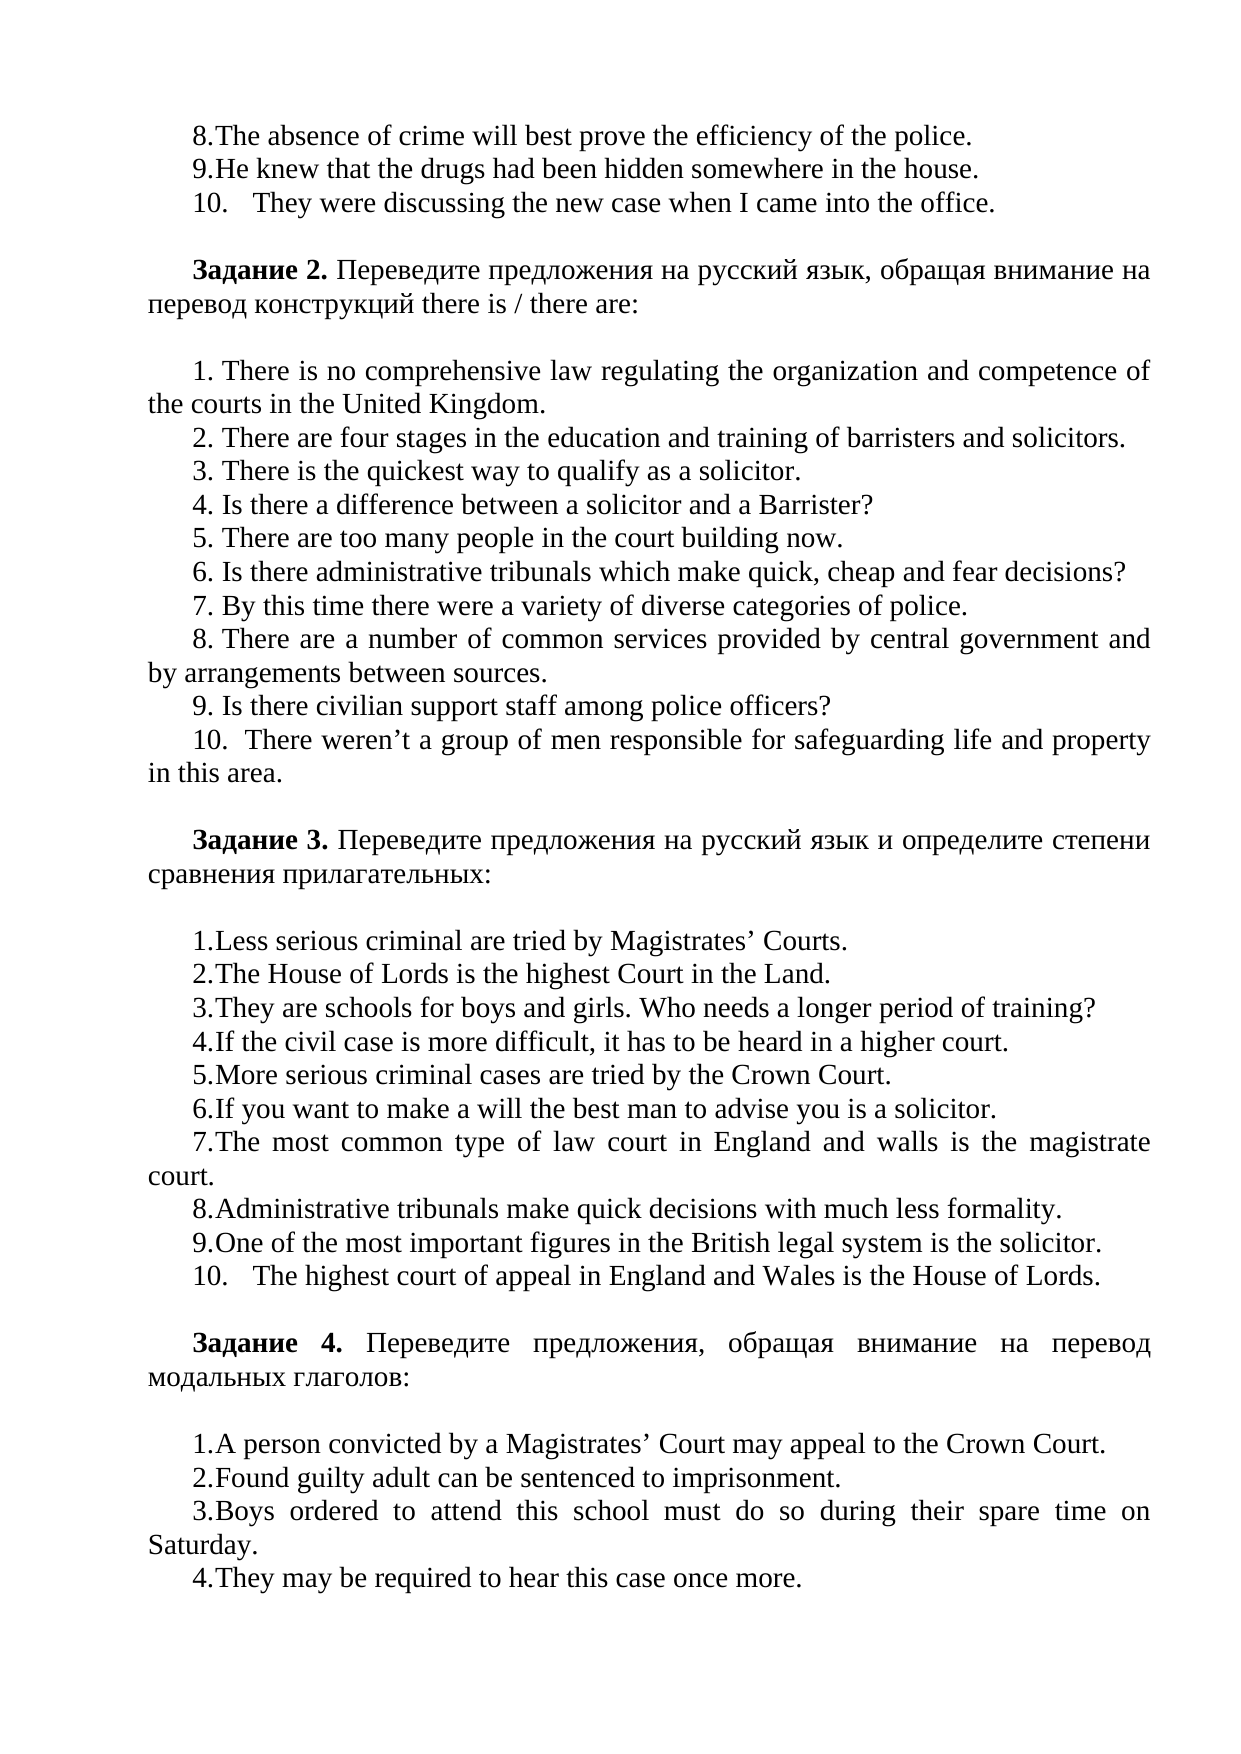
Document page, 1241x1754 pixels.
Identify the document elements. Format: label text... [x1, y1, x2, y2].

list Administrative tribunals make quick decisions with much less formality. [148, 1191, 1152, 1225]
list More serious criminal cases are tried by the Crown Court. [148, 1057, 1152, 1091]
list Boys ordered to attend this school must do so during their spare time on Saturday. [148, 1493, 1152, 1560]
list The House of Lords is the highest Court in the Land. [148, 957, 1152, 990]
list Found guilty adult can be sentenced to imprisonment. [148, 1460, 1152, 1493]
text Задание 2. Переведите предложения на русский язык, обращая внимание на перевод конструкций there is / there are: [148, 252, 1152, 319]
list The highest court of appeal in and is the House of Lords. [148, 1258, 1152, 1292]
list There are four stages in the education and training of barristers and solicitors. [148, 420, 1152, 453]
text Задание 4. Переведите предложения, обращая внимание на перевод модальных глаголов: [148, 1326, 1152, 1393]
list He knew that the drugs had been hidden somewhere in the house. [148, 152, 1152, 185]
list Is there administrative tribunals which make quick, cheap and fear decisions? [148, 554, 1152, 588]
list They were discussing the new case when I came into the office. [148, 185, 1152, 219]
list One of the most important figures in the British legal system is the solicitor. [148, 1225, 1152, 1258]
list There is no comprehensive law regulating the organization and competence of the courts in the . [148, 353, 1152, 420]
list There are too many people in the court building now. [148, 521, 1152, 554]
list The absence of crime will best prove the efficiency of the police. [148, 118, 1152, 152]
list Less serious criminal are tried by Magistrates’ Courts. [148, 923, 1152, 957]
list There weren’t a group of men responsible for safeguarding life and property in this area. [148, 722, 1152, 789]
list Is there civilian support staff among police officers? [148, 688, 1152, 722]
list There are a number of common services provided by central government and by arrangements between sources. [148, 621, 1152, 688]
list If the civil case is more difficult, it has to be heard in a higher court. [148, 1024, 1152, 1057]
list By this time there were a variety of diverse categories of police. [148, 588, 1152, 621]
list The most common type of law court in and walls is the magistrate court. [148, 1124, 1152, 1191]
list Is there a difference between a solicitor and a Barrister? [148, 487, 1152, 521]
list If you want to make a will the best man to advise you is a solicitor. [148, 1091, 1152, 1124]
text Задание 3. Переведите предложения на русский язык и определите степени сравнения прилагательных: [148, 822, 1152, 889]
list A person convicted by a Magistrates’ Court may appeal to the Crown Court. [148, 1426, 1152, 1460]
list They are schools for boys and girls. Who needs a longer period of training? [148, 990, 1152, 1024]
list They may be required to hear this case once more. [148, 1560, 1152, 1594]
list There is the quickest way to qualify as a solicitor. [148, 453, 1152, 487]
